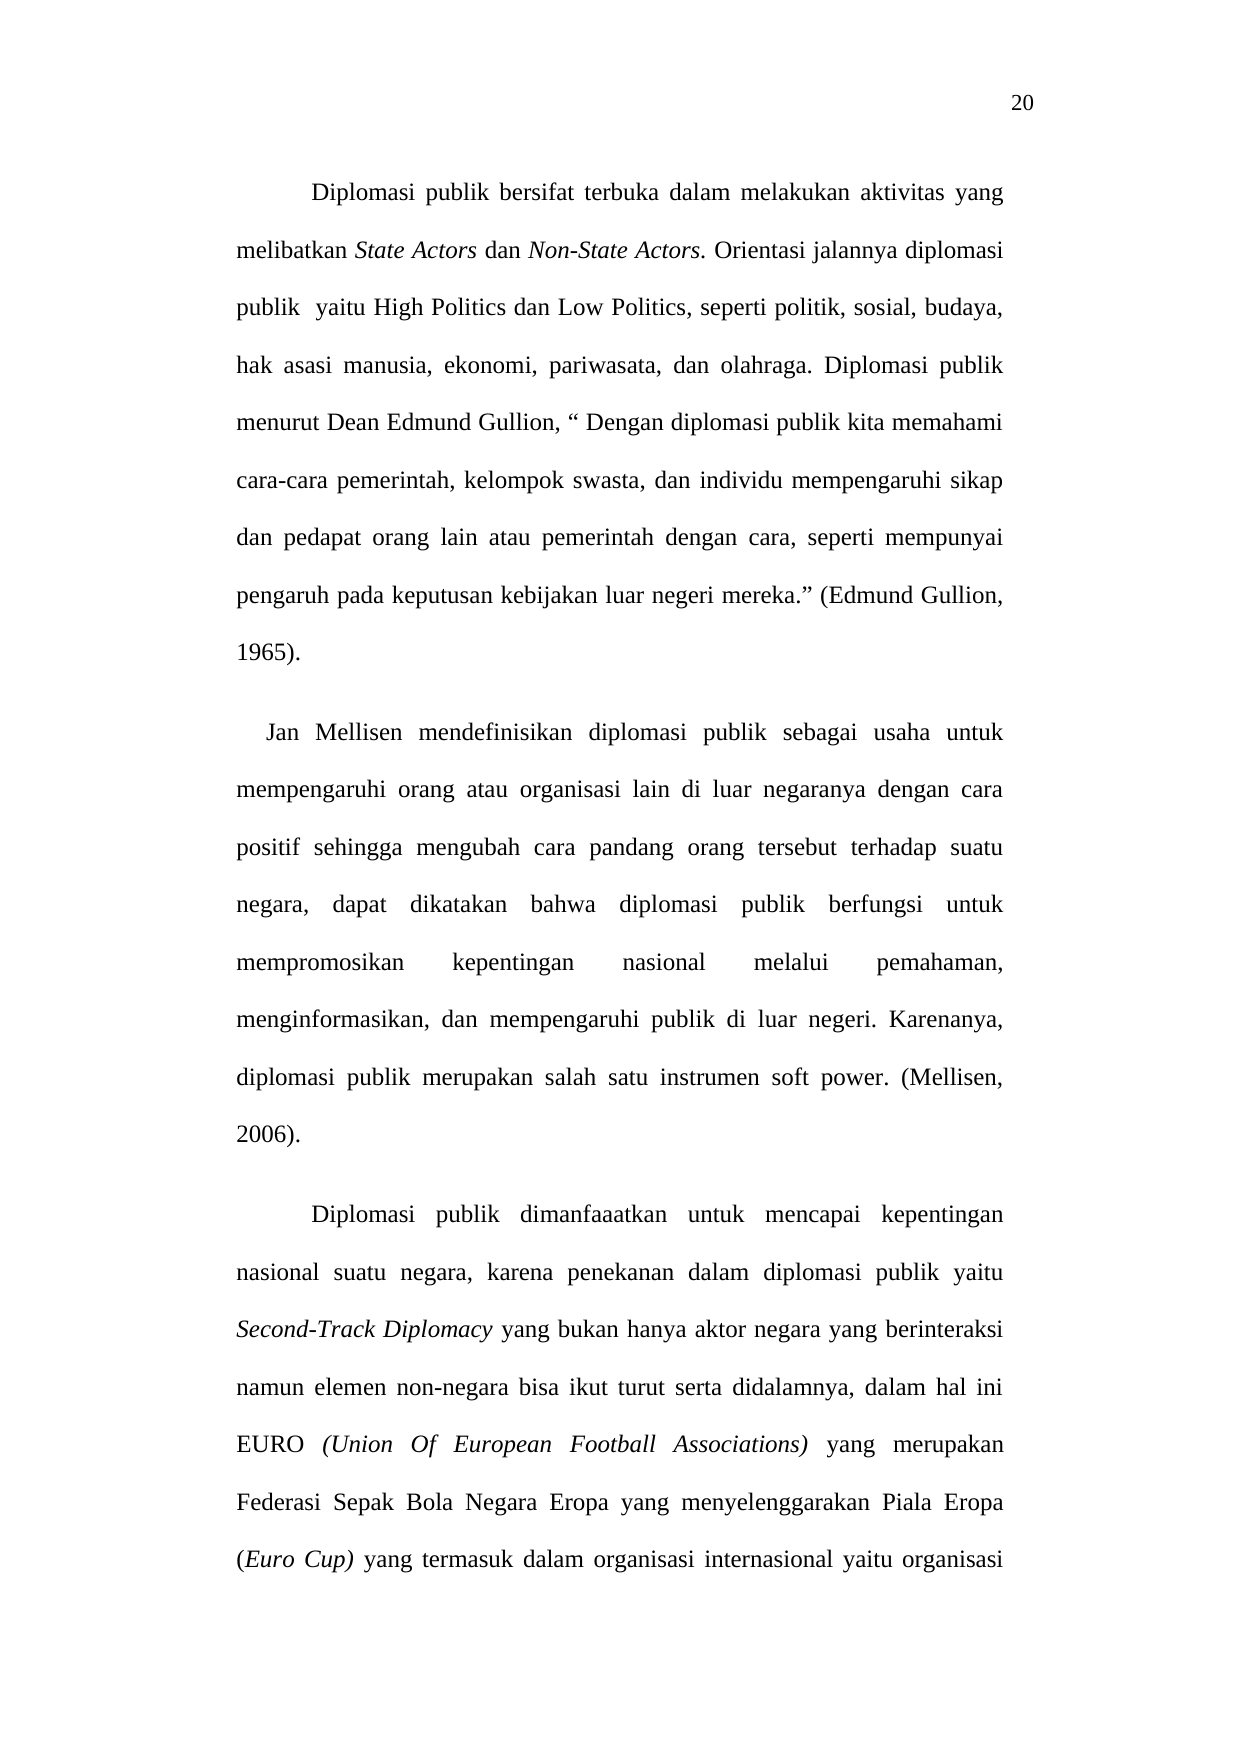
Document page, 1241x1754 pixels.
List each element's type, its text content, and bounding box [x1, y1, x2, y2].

text Jan Mellisen mendefinisikan diplomasi publik sebagai usaha untuk mempengaruhi orang atau organisasi lain di luar negaranya dengan cara positif sehingga mengubah cara pandang orang tersebut terhadap suatu negara, dapat dikatakan bahwa diplomasi publik berfungsi untuk mempromosikan kepentingan nasional melalui pemahaman, menginformasikan, dan mempengaruhi publik di luar negeri. Karenanya, diplomasi publik merupakan salah satu instrumen soft power. (Mellisen, 2006). [236, 717, 1004, 1148]
text Diplomasi publik bersifat terbuka dalam melakukan aktivitas yang melibatkan State Actors dan Non-State Actors. Orientasi jalannya diplomasi publik yaitu High Politics dan Low Politics, seperti politik, sosial, budaya, hak asasi manusia, ekonomi, pariwasata, dan olahraga. Diplomasi publik menurut Dean Edmund Gullion, “ Dengan diplomasi publik kita memahami cara-cara pemerintah, kelompok swasta, dan individu mempengaruhi sikap dan pedapat orang lain atau pemerintah dengan cara, seperti mempunyai pengaruh pada keputusan kebijakan luar negeri mereka.” (Edmund Gullion, 1965). [236, 177, 1004, 666]
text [236, 1199, 1004, 1573]
